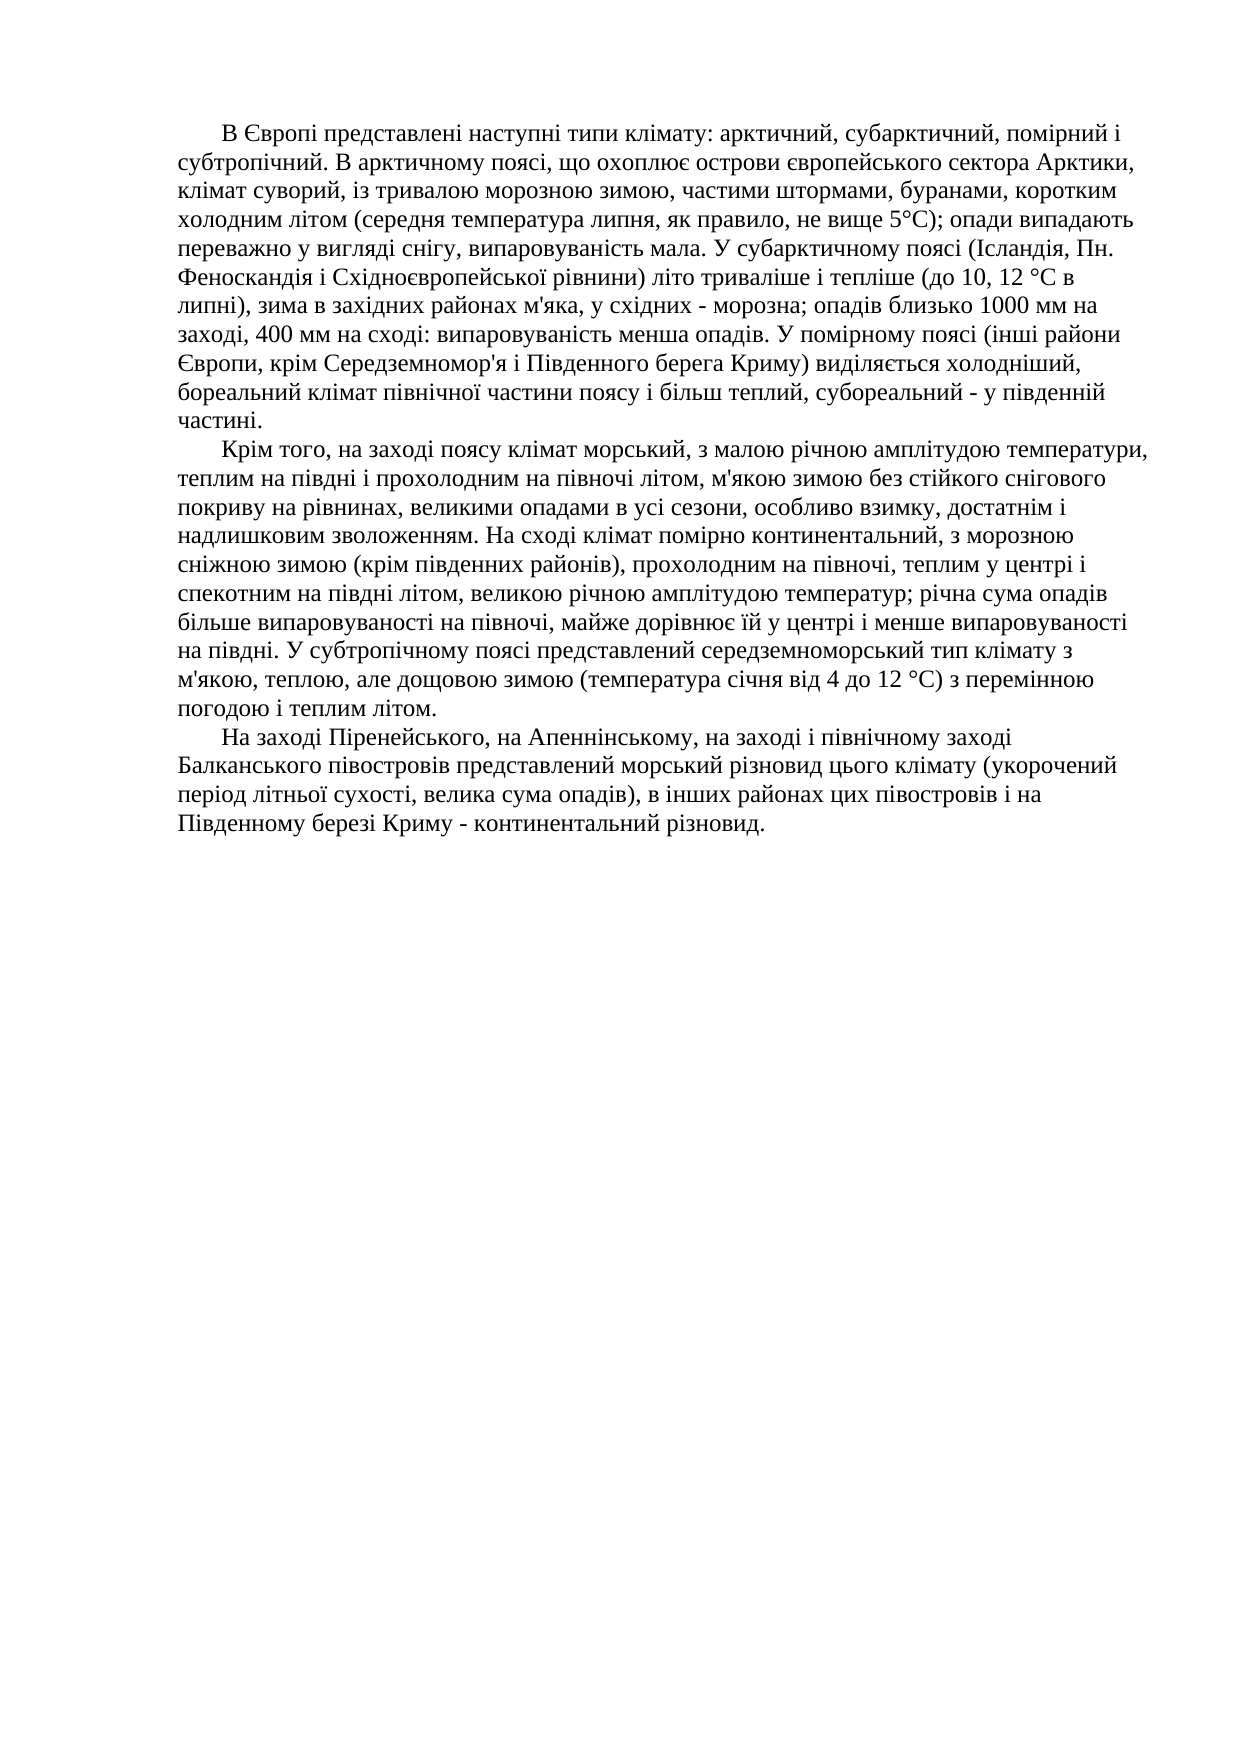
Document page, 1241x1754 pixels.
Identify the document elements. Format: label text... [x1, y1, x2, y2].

text Крім того, на заході поясу клімат морський, з малою річною амплітудою температури, теплим на півдні і прохолодним на півночі літом, м'якою зимою без стійкого снігового покриву на рівнинах, великими опадами в усі сезони, особливо взимку, достатнім і надлишковим зволоженням. На сході клімат помірно континентальний, з морозною сніжною зимою (крім південних районів), прохолодним на півночі, теплим у центрі і спекотним на півдні літом, великою річною амплітудою температур; річна сума опадів більше випаровуваності на півночі, майже дорівнює їй у центрі і менше випаровуваності на півдні. У субтропічному поясі представлений середземноморський тип клімату з м'якою, теплою, але дощовою зимою (температура січня від 4 до 12 °С) з перемінною погодою і теплим літом. [177, 434, 1152, 722]
text На заході Піренейського, на Апеннінському, на заході і північному заході Балканського півостровів представлений морський різновид цього клімату (укорочений період літньої сухості, велика сума опадів), в інших районах цих півостровів і на Південному березі Криму - континентальний різновид. [177, 722, 1152, 837]
text В Європі представлені наступні типи клімату: арктичний, субарктичний, помірний і субтропічний. В арктичному поясі, що охоплює острови європейського сектора Арктики, клімат суворий, із тривалою морозною зимою, частими штормами, буранами, коротким холодним літом (середня температура липня, як правило, не вище 5°С); опади випадають переважно у вигляді снігу, випаровуваність мала. У субарктичному поясі (Ісландія, Пн. Феноскандія і Східноєвропейської рівнини) літо триваліше і тепліше (до 10, 12 °С в липні), зима в західних районах м'яка, у східних - морозна; опадів близько 1000 мм на заході, 400 мм на сході: випаровуваність менша опадів. У помірному поясі (інші райони Європи, крім Середземномор'я і Південного берега Криму) виділяється холодніший, бореальний клімат північної частини поясу і більш теплий, субореальний - у південній частині. [177, 118, 1152, 434]
